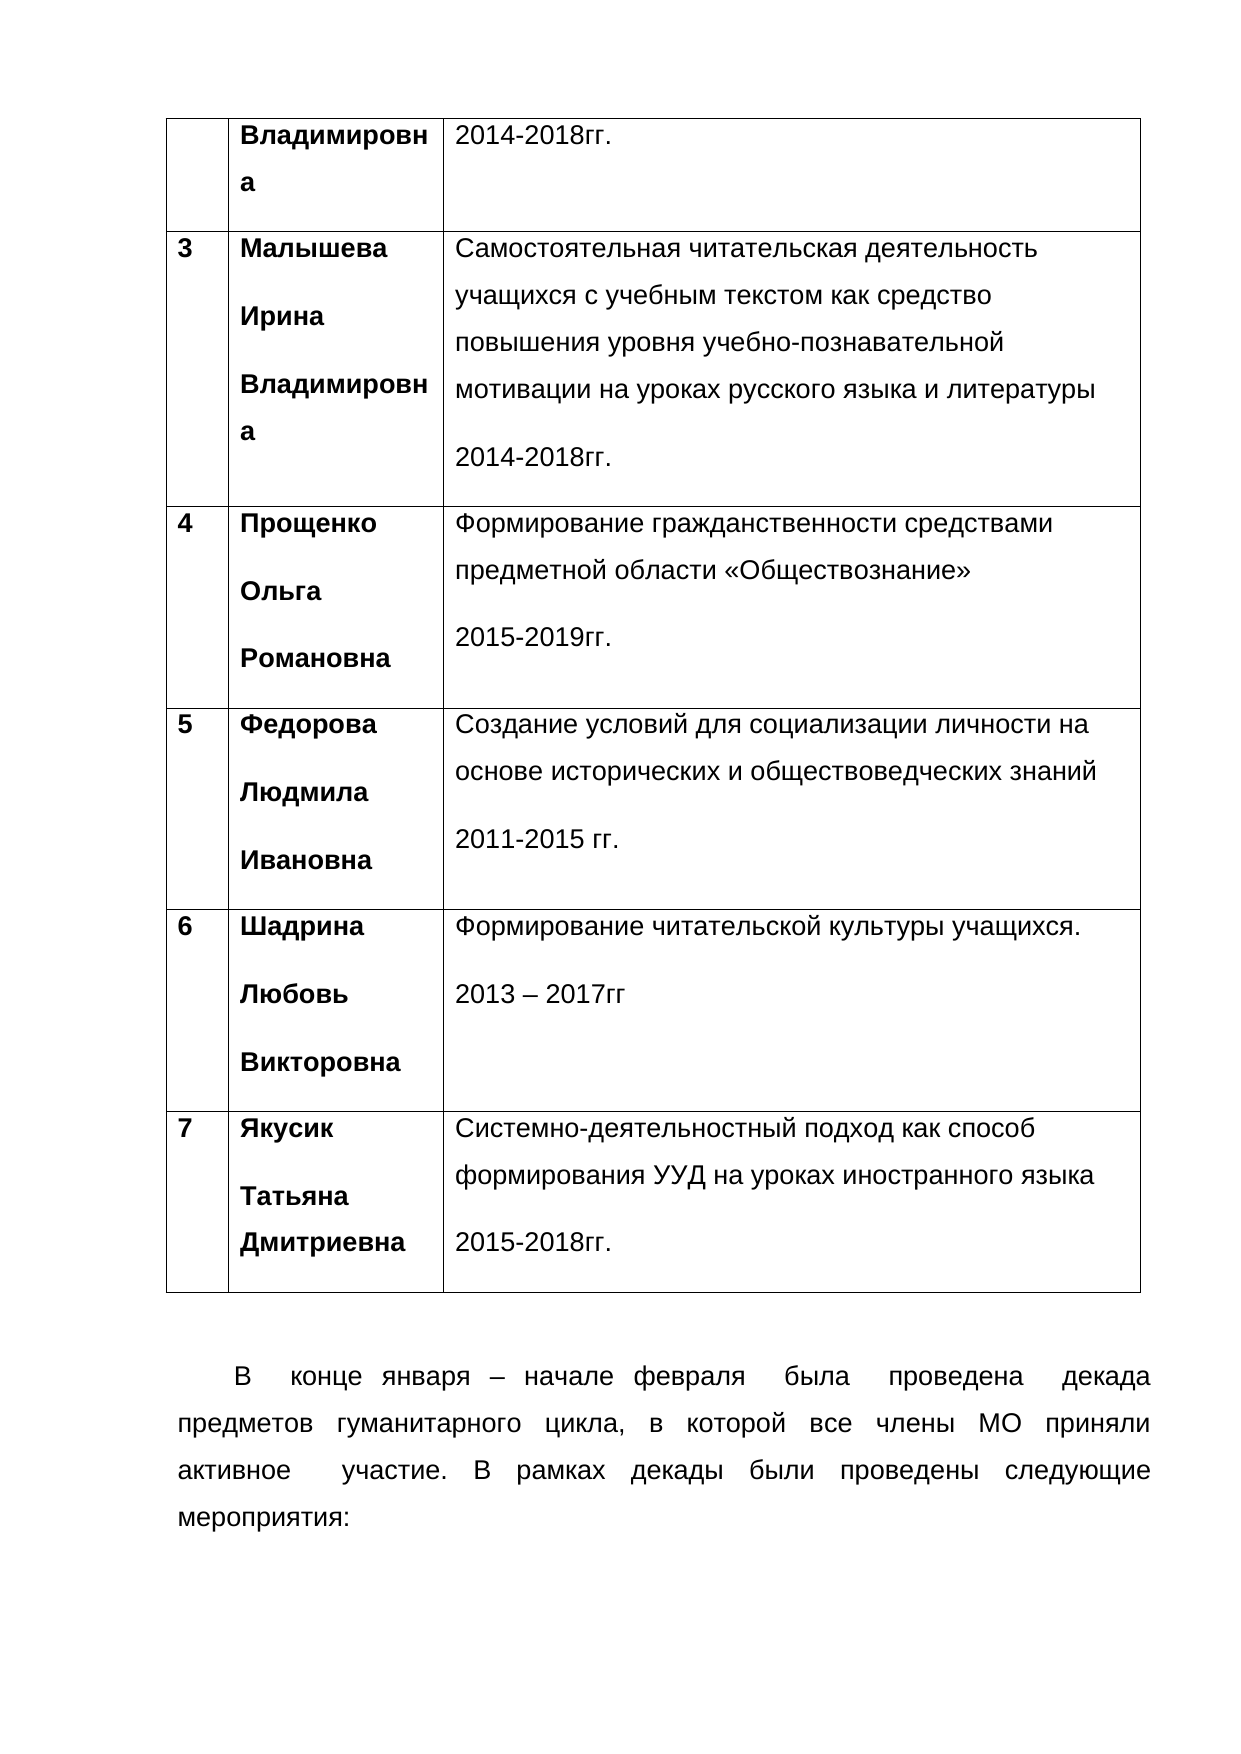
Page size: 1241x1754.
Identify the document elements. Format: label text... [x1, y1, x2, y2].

table_cell Федорова Людмила Ивановна [229, 709, 443, 909]
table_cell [229, 119, 443, 231]
table_cell 4 [167, 507, 228, 707]
table_cell Малышева Ирина Владимировна [229, 232, 443, 506]
table_cell 6 [167, 910, 228, 1111]
table_cell Формирование гражданственности средствами предметной области «Обществознание» 2015-2019гг. [444, 507, 1140, 707]
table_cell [444, 119, 1140, 231]
table_cell 7 [167, 1112, 228, 1292]
table_cell 3 [167, 232, 228, 506]
table_cell Создание условий для социализации личности на основе исторических и обществоведческих знаний 2011-2015 гг. [444, 709, 1140, 909]
text В конце января – начале февраля была проведена декада предметов гуманитарного цикла, в которой все члены МО приняли активное участие. В рамках декады были проведены следующие мероприятия: [177, 1360, 1152, 1532]
table_cell Якусик Татьяна Дмитриевна [229, 1112, 443, 1292]
table_cell Системно-деятельностный подход как способ формирования УУД на уроках иностранного языка 2015-2018гг. [444, 1112, 1140, 1292]
table_cell 2 [167, 119, 228, 231]
table_cell Прощенко Ольга Романовна [229, 507, 443, 707]
table_cell Формирование читательской культуры учащихся. 2013 – 2017гг [444, 910, 1140, 1111]
table_cell Шадрина Любовь Викторовна [229, 910, 443, 1111]
table_cell 5 [167, 709, 228, 909]
table_cell Самостоятельная читательская деятельность учащихся с учебным текстом как средство повышения уровня учебно-познавательной мотивации на уроках русского языка и литературы 2014-2018гг. [444, 232, 1140, 506]
